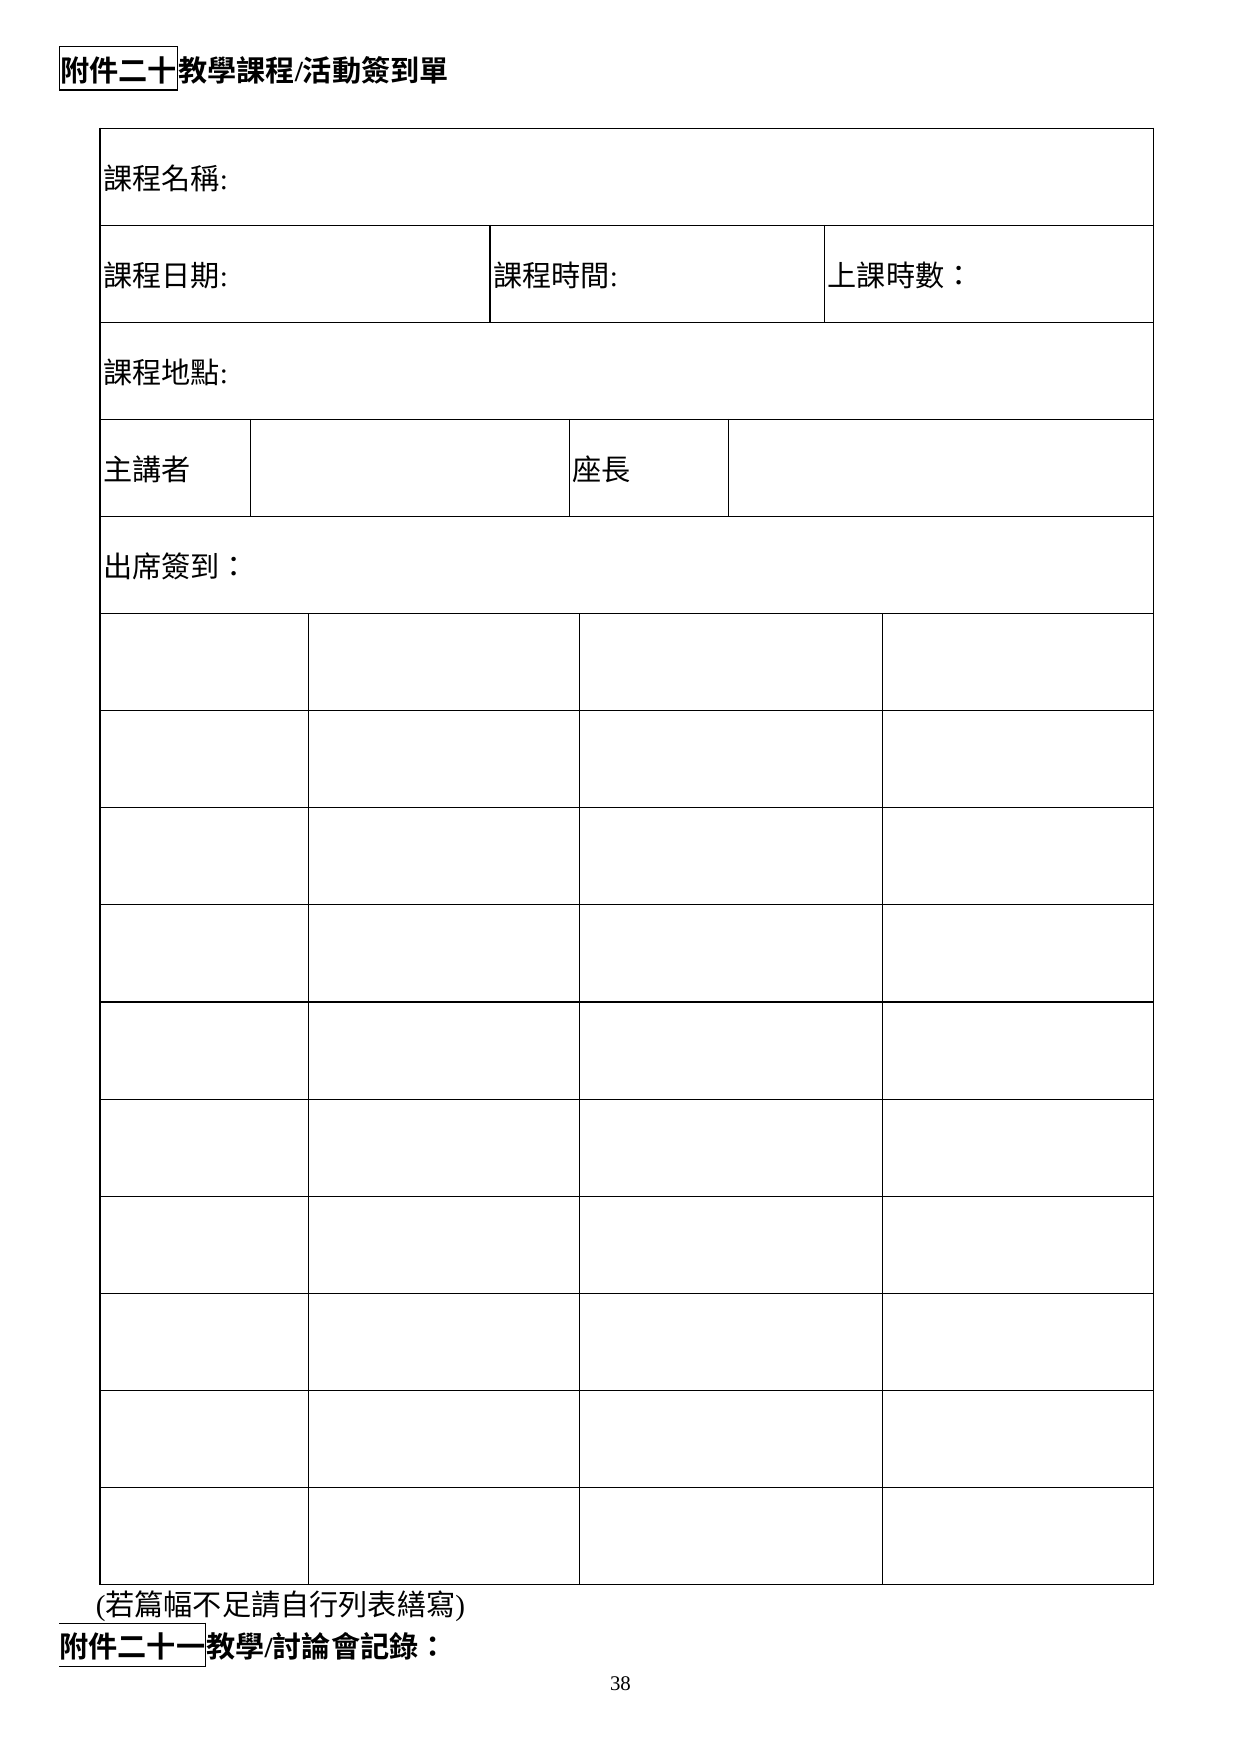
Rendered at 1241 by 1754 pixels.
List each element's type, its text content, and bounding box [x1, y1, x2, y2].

table_cell [580, 808, 882, 904]
table_cell [101, 711, 308, 807]
table_header 課程名稱: [101, 129, 1153, 225]
table_cell [883, 711, 1153, 807]
table_cell 課程日期: [101, 226, 489, 322]
table_cell 座長 [570, 420, 728, 516]
table_cell [101, 1100, 308, 1196]
table_cell [101, 1294, 308, 1390]
table_cell [101, 808, 308, 904]
table_cell [101, 1197, 308, 1293]
table_cell 上課時數： [825, 226, 1153, 322]
table_cell [309, 1391, 579, 1487]
table_cell [101, 1391, 308, 1487]
table_cell [883, 1294, 1153, 1390]
table_cell [580, 614, 882, 710]
table_cell [580, 905, 882, 1001]
table_cell [309, 808, 579, 904]
table_cell [883, 808, 1153, 904]
table_cell [883, 1391, 1153, 1487]
text (若篇幅不足請自行列表繕寫) [59, 1585, 1181, 1622]
table_cell [580, 1100, 882, 1196]
table_cell [309, 1294, 579, 1390]
subtitle 附件二十一教學/討論會記錄： [59, 1624, 205, 1666]
table_cell [729, 420, 1153, 516]
table_cell [309, 1100, 579, 1196]
table_cell [309, 711, 579, 807]
table_cell [251, 420, 569, 516]
table_cell [883, 905, 1153, 1001]
table_cell [883, 614, 1153, 710]
table_cell [309, 1003, 579, 1098]
table_cell 課程地點: [101, 323, 1153, 419]
table_cell [101, 1003, 308, 1098]
table_cell [883, 1100, 1153, 1196]
table_cell [309, 905, 579, 1001]
table_cell [101, 1488, 308, 1584]
table_cell [309, 614, 579, 710]
subtitle 附件二十一教學/討論會記錄： [206, 1622, 1092, 1667]
table_cell 出席簽到： [101, 517, 1153, 613]
table_cell 課程時間: [491, 226, 824, 322]
table_cell [883, 1003, 1153, 1098]
table_cell [101, 905, 308, 1001]
table_cell [309, 1488, 579, 1584]
table_cell [580, 1294, 882, 1390]
table_cell [309, 1197, 579, 1293]
table_cell [580, 1197, 882, 1293]
table_cell [580, 1488, 882, 1584]
table_cell [101, 614, 308, 710]
table_cell [883, 1488, 1153, 1584]
table_cell [883, 1197, 1153, 1293]
table_cell 主講者 [101, 420, 250, 516]
table_cell [580, 1003, 882, 1098]
subtitle 附件二十教學課程/活動簽到單 [59, 29, 1092, 94]
table_cell [580, 711, 882, 807]
table_cell [580, 1391, 882, 1487]
